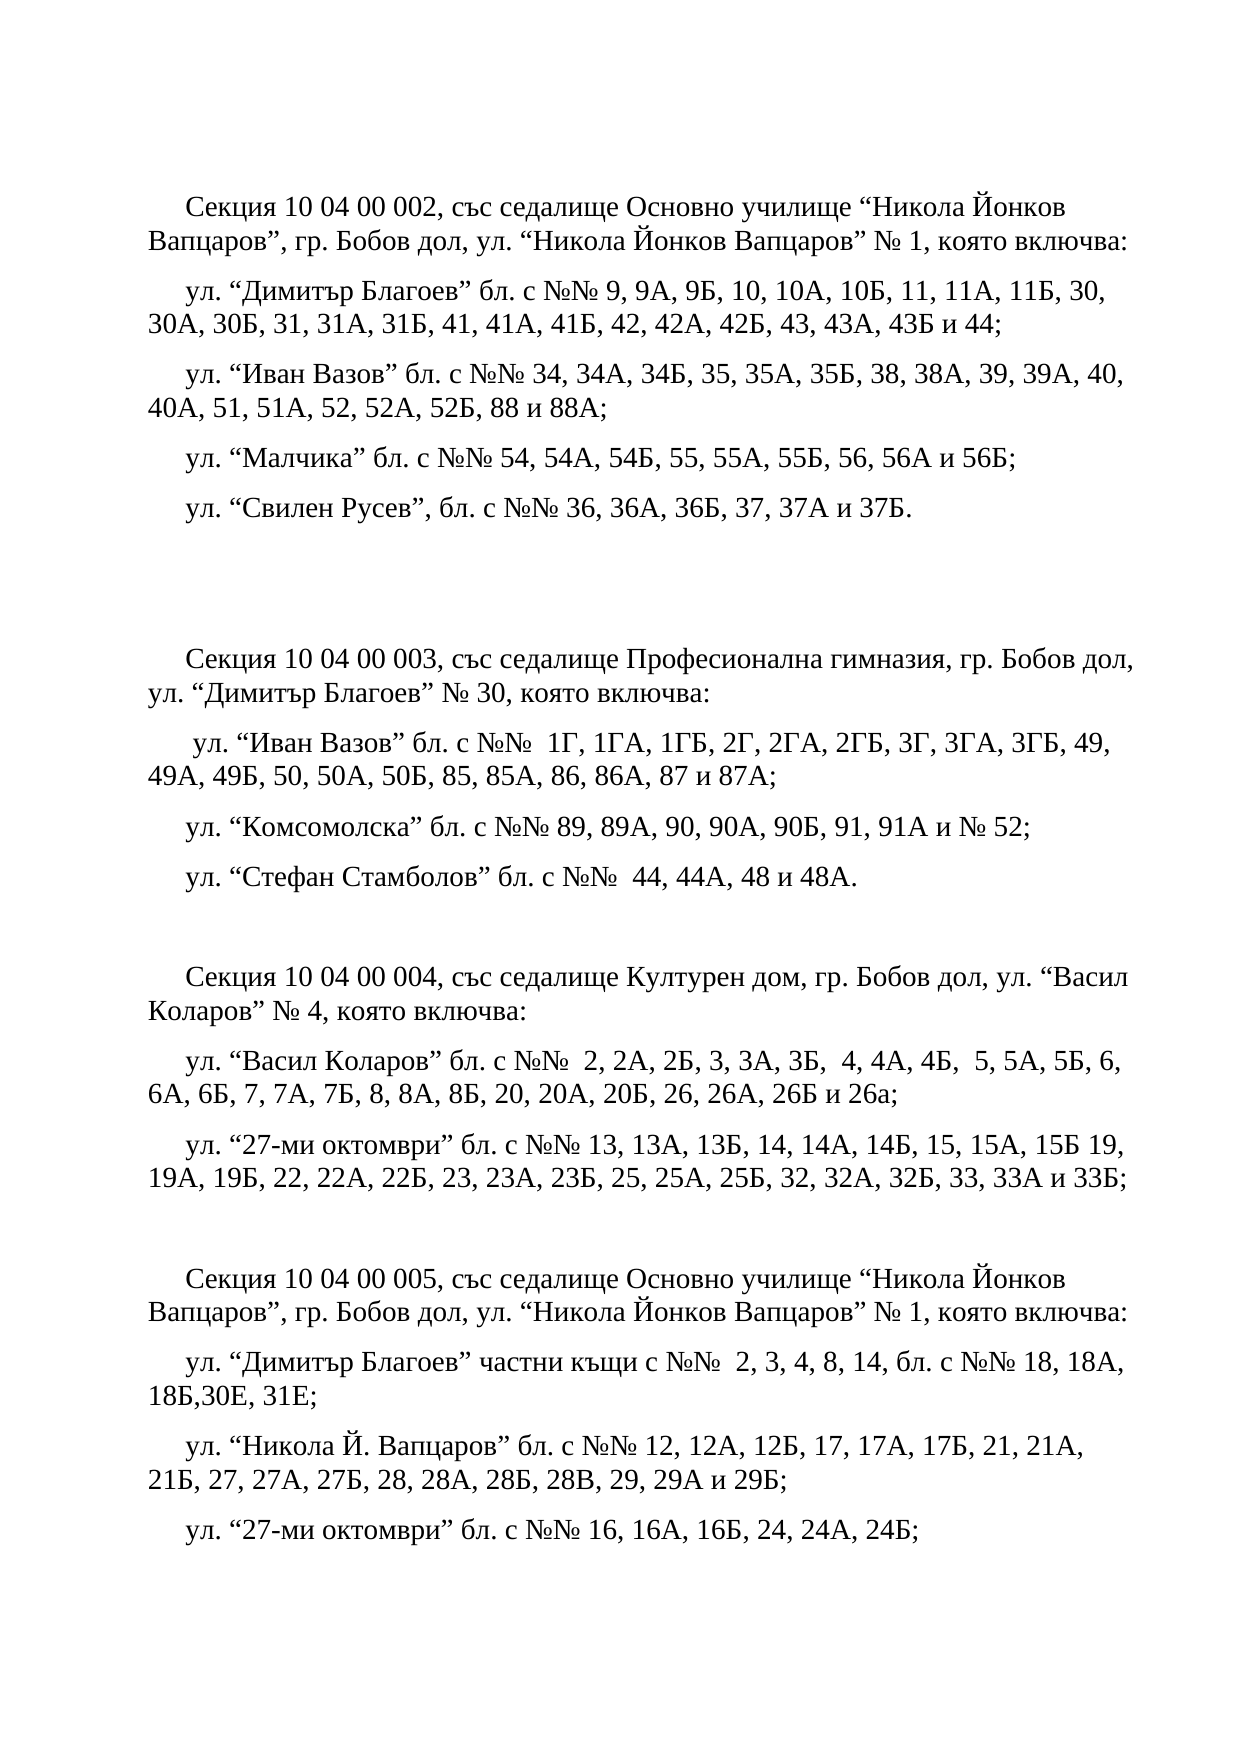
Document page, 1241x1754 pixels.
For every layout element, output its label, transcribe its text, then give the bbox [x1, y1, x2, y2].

text Секция 10 04 00 002, със седалище Основно училище “Никола Йонков Вапцаров”, гр. Бобов дол, ул. “Никола Йонков Вапцаров” № 1, която включва: [148, 189, 1137, 256]
text ул. “Димитър Благоев” бл. с №№ 9, 9А, 9Б, 10, 10А, 10Б, 11, 11А, 11Б, 30, 30А, 30Б, 31, 31А, 31Б, 41, 41А, 41Б, 42, 42А, 42Б, 43, 43А, 43Б и 44; [148, 273, 1137, 340]
text ул. “Димитър Благоев” частни къщи с №№ 2, 3, 4, 8, 14, бл. с №№ 18, 18А, 18Б,30Е, 31Е; [148, 1344, 1137, 1412]
text ул. “Иван Вазов” бл. с №№ 34, 34А, 34Б, 35, 35А, 35Б, 38, 38А, 39, 39А, 40, 40А, 51, 51А, 52, 52А, 52Б, 88 и 88А; [148, 357, 1137, 424]
text Секция 10 04 00 005, със седалище Основно училище “Никола Йонков Вапцаров”, гр. Бобов дол, ул. “Никола Йонков Вапцаров” № 1, която включва: [148, 1261, 1137, 1328]
text ул. “Стефан Стамболов” бл. с №№ 44, 44А, 48 и 48А. [148, 859, 1137, 892]
text ул. “Васил Коларов” бл. с №№ 2, 2А, 2Б, 3, 3А, 3Б, 4, 4А, 4Б, 5, 5А, 5Б, 6, 6А, 6Б, 7, 7А, 7Б, 8, 8А, 8Б, 20, 20А, 20Б, 26, 26А, 26Б и 26а; [148, 1043, 1137, 1110]
text ул. “Малчика” бл. с №№ 54, 54А, 54Б, 55, 55А, 55Б, 56, 56А и 56Б; [148, 440, 1137, 474]
text Секция 10 04 00 004, със седалище Културен дом, гр. Бобов дол, ул. “Васил Коларов” № 4, която включва: [148, 959, 1137, 1026]
text Секция 10 04 00 003, със седалище Професионална гимназия, гр. Бобов дол, ул. “Димитър Благоев” № 30, която включва: [148, 641, 1137, 708]
text ул. “Свилен Русев”, бл. с №№ 36, 36А, 36Б, 37, 37А и 37Б. [148, 491, 1137, 524]
text ул. “27-ми октомври” бл. с №№ 13, 13А, 13Б, 14, 14А, 14Б, 15, 15А, 15Б 19, 19А, 19Б, 22, 22А, 22Б, 23, 23А, 23Б, 25, 25А, 25Б, 32, 32А, 32Б, 33, 33А и 33Б; [148, 1127, 1137, 1194]
text ул. “Иван Вазов” бл. с №№ 1Г, 1ГА, 1ГБ, 2Г, 2ГА, 2ГБ, 3Г, 3ГА, 3ГБ, 49, 49А, 49Б, 50, 50А, 50Б, 85, 85А, 86, 86А, 87 и 87А; [148, 725, 1137, 792]
text ул. “Никола Й. Вапцаров” бл. с №№ 12, 12А, 12Б, 17, 17А, 17Б, 21, 21А, 21Б, 27, 27А, 27Б, 28, 28А, 28Б, 28В, 29, 29А и 29Б; [148, 1428, 1137, 1495]
text ул. “Комсомолска” бл. с №№ 89, 89А, 90, 90А, 90Б, 91, 91А и № 52; [148, 809, 1137, 842]
text ул. “27-ми октомври” бл. с №№ 16, 16А, 16Б, 24, 24А, 24Б; [148, 1512, 1137, 1546]
